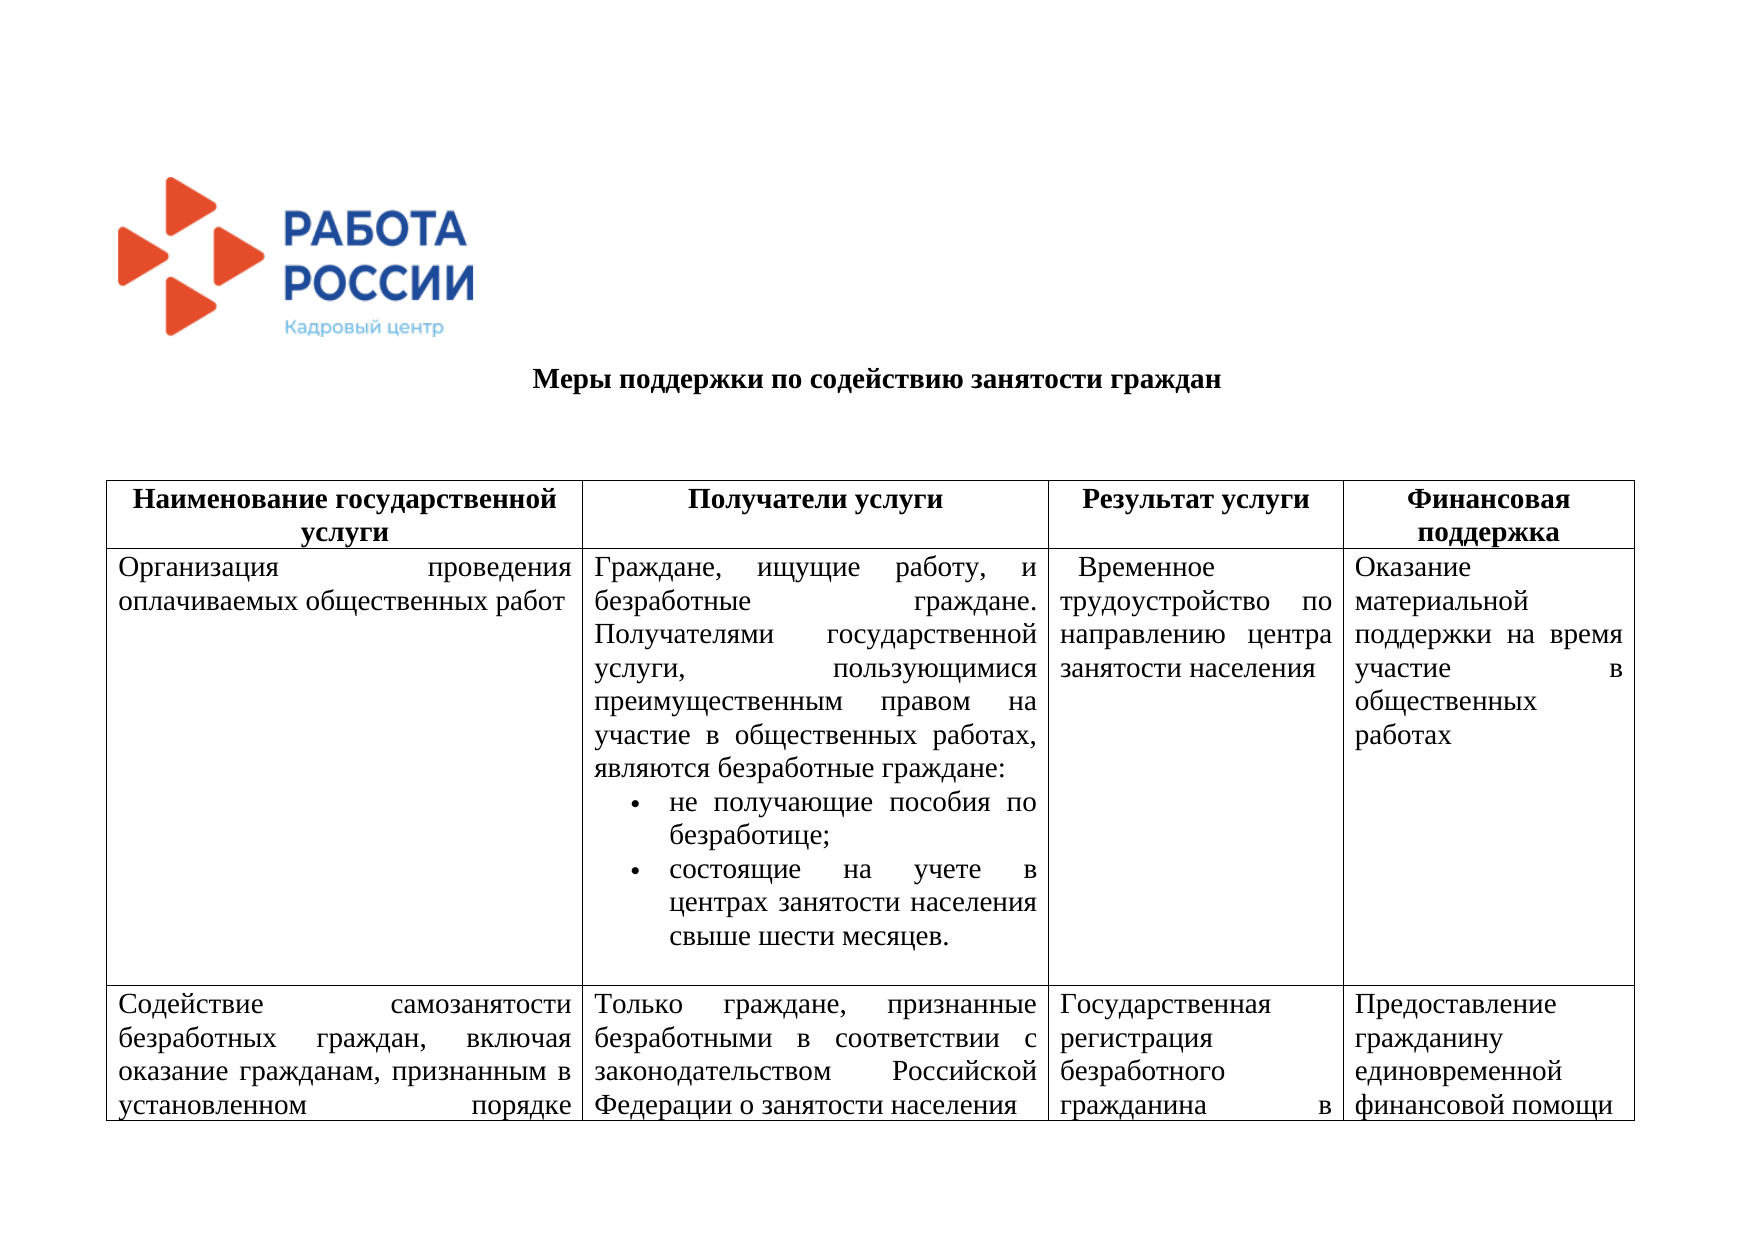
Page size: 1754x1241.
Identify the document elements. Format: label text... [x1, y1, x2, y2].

table_cell Организация проведения оплачиваемых общественных работ [107, 549, 582, 985]
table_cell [583, 986, 1048, 1120]
text Меры поддержки по содействию занятости граждан [118, 361, 1636, 395]
table_header Результат услуги [1049, 481, 1343, 548]
table_header Наименование государственной услуги [107, 481, 582, 548]
table_header Получатели услуги [583, 481, 1048, 548]
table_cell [107, 986, 582, 1120]
picture [118, 177, 474, 337]
table_cell Временное трудоустройство по направлению центра занятости населения [1049, 549, 1343, 985]
table_header Финансовая поддержка [1344, 481, 1634, 548]
table_cell Оказание материальной поддержки на время участие в общественных работах [1344, 549, 1634, 985]
table_cell Граждане, ищущие работу, и безработные граждане. Получателями государственной услуги, пользующимися преимущественным правом на участие в общественных работах, являются безработные граждане: не получающие пособия по безработице; состоящие на учете в центрах занятости населения свыше шести месяцев. [583, 549, 1048, 985]
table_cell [1344, 986, 1634, 1120]
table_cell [1049, 986, 1343, 1120]
